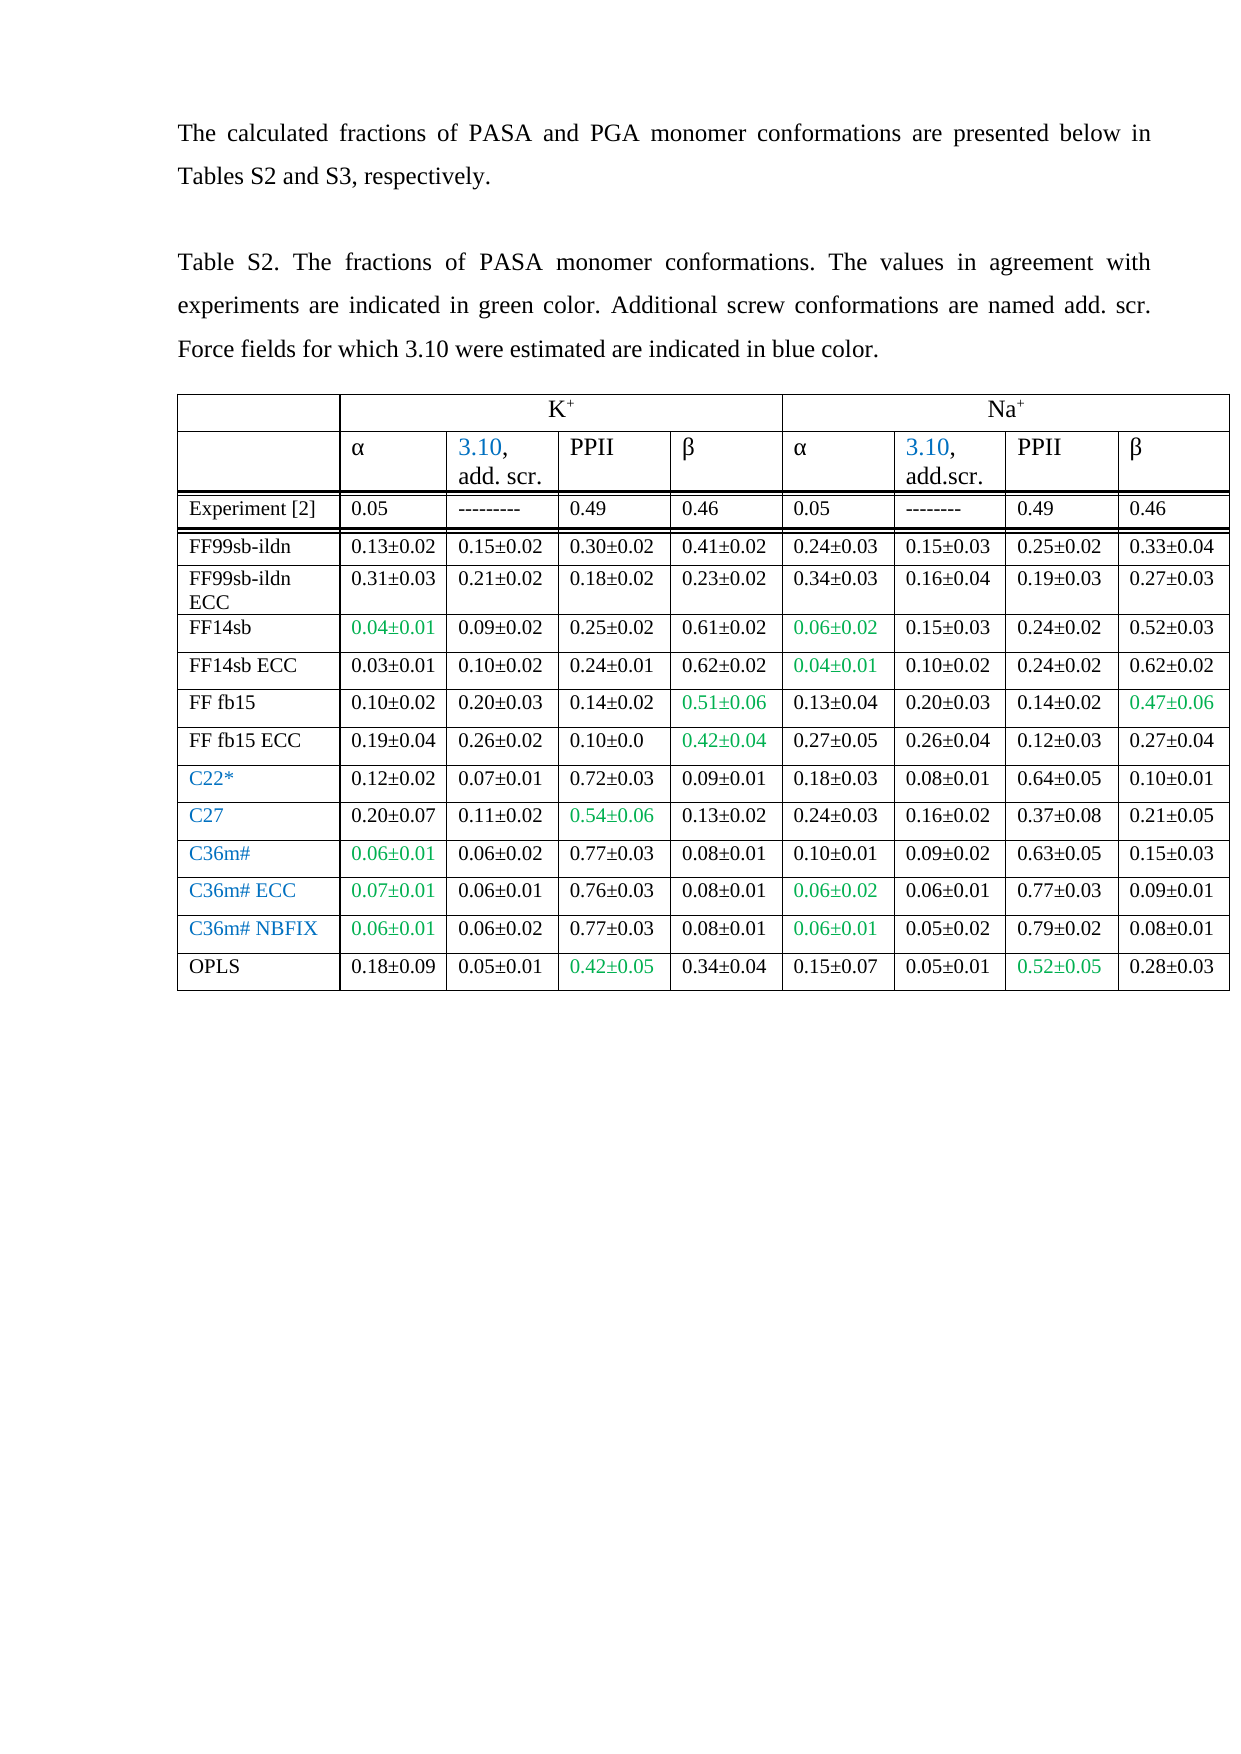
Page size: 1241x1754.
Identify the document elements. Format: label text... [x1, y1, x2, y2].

table_cell 0.21±0.02 [447, 566, 558, 614]
table_cell 0.21±0.05 [1119, 803, 1229, 840]
table_cell 0.06±0.02 [447, 916, 558, 952]
table_cell β [1119, 432, 1229, 490]
table_cell 0.52±0.03 [1119, 615, 1229, 652]
table_cell 0.10±0.02 [895, 653, 1005, 689]
table_cell 0.11±0.02 [447, 803, 558, 840]
table_cell 0.14±0.02 [1006, 690, 1118, 727]
table_cell FF99sb-ildn ECC [178, 566, 339, 614]
table_cell 0.09±0.02 [447, 615, 558, 652]
table_cell 0.10±0.01 [783, 841, 894, 877]
table_cell 0.09±0.01 [1119, 878, 1229, 915]
table_cell 0.09±0.01 [671, 766, 782, 802]
table_cell 0.30±0.02 [559, 534, 670, 565]
table_cell FF99sb-ildn [178, 534, 339, 565]
table_cell 0.61±0.02 [671, 615, 782, 652]
table_cell 0.06±0.01 [895, 878, 1005, 915]
table_cell 0.77±0.03 [1006, 878, 1118, 915]
table_cell PPII [1006, 432, 1118, 490]
table_cell 0.62±0.02 [671, 653, 782, 689]
table_cell 0.16±0.02 [895, 803, 1005, 840]
table_cell 0.27±0.05 [783, 728, 894, 764]
table_cell 0.15±0.07 [783, 954, 894, 990]
table_cell FF14sb ECC [178, 653, 339, 689]
table_cell 0.33±0.04 [1119, 534, 1229, 565]
table_cell 0.24±0.03 [783, 534, 894, 565]
table_cell 0.76±0.03 [559, 878, 670, 915]
table_cell 0.13±0.04 [783, 690, 894, 727]
table_cell 0.18±0.03 [783, 766, 894, 802]
table_cell 0.14±0.02 [559, 690, 670, 727]
table_cell 0.04±0.01 [341, 615, 446, 652]
table_cell 0.49 [1006, 496, 1118, 527]
table_cell 0.15±0.03 [1119, 841, 1229, 877]
table_cell 0.07±0.01 [447, 766, 558, 802]
table_cell 0.08±0.01 [1119, 916, 1229, 952]
table_cell [178, 432, 339, 490]
table_cell 0.13±0.02 [341, 534, 446, 565]
table_cell 0.06±0.02 [783, 878, 894, 915]
table_cell PPII [559, 432, 670, 490]
table_cell 0.06±0.02 [783, 615, 894, 652]
table_cell 0.24±0.02 [1006, 615, 1118, 652]
table_cell 0.63±0.05 [1006, 841, 1118, 877]
table_cell β [671, 432, 782, 490]
table_cell 0.26±0.04 [895, 728, 1005, 764]
table_cell 0.08±0.01 [671, 916, 782, 952]
table_cell C36m# ECC [178, 878, 339, 915]
table_cell Experiment [2] [178, 496, 339, 527]
table_cell 0.25±0.02 [559, 615, 670, 652]
table_cell 0.51±0.06 [671, 690, 782, 727]
table_cell 0.77±0.03 [559, 841, 670, 877]
table_cell 0.27±0.04 [1119, 728, 1229, 764]
table_cell 0.09±0.02 [895, 841, 1005, 877]
table_cell 0.15±0.02 [447, 534, 558, 565]
table_cell 0.15±0.03 [895, 615, 1005, 652]
table_cell 0.06±0.01 [341, 916, 446, 952]
table_cell 0.31±0.03 [341, 566, 446, 614]
table_cell C36m# NBFIX [178, 916, 339, 952]
table_cell 0.18±0.09 [341, 954, 446, 990]
table_cell 0.04±0.01 [783, 653, 894, 689]
table_cell α [783, 432, 894, 490]
table_cell 0.37±0.08 [1006, 803, 1118, 840]
table_header Na+ [783, 395, 1229, 431]
table_cell C36m# [178, 841, 339, 877]
table_cell 0.08±0.01 [671, 878, 782, 915]
table_cell 0.62±0.02 [1119, 653, 1229, 689]
table_cell 0.10±0.02 [447, 653, 558, 689]
text The calculated fractions of PASA and PGA monomer conformations are presented below in Tables S2 and S3, respectively. [177, 118, 1152, 190]
table_cell 0.26±0.02 [447, 728, 558, 764]
table_cell -------- [895, 496, 1005, 527]
table_cell 0.05 [341, 496, 446, 527]
table_cell 0.05±0.01 [447, 954, 558, 990]
table_cell 0.05 [783, 496, 894, 527]
table_cell 0.54±0.06 [559, 803, 670, 840]
table_cell OPLS [178, 954, 339, 990]
table_cell 0.20±0.03 [895, 690, 1005, 727]
table_cell 0.28±0.03 [1119, 954, 1229, 990]
table_cell α [341, 432, 446, 490]
table_cell 0.46 [671, 496, 782, 527]
table_cell 0.77±0.03 [559, 916, 670, 952]
table_cell 0.06±0.02 [447, 841, 558, 877]
table_cell 0.24±0.02 [1006, 653, 1118, 689]
table_cell 0.25±0.02 [1006, 534, 1118, 565]
table_cell FF fb15 ECC [178, 728, 339, 764]
table_cell 0.72±0.03 [559, 766, 670, 802]
table_cell 0.64±0.05 [1006, 766, 1118, 802]
table_cell 0.06±0.01 [447, 878, 558, 915]
table_cell 0.18±0.02 [559, 566, 670, 614]
table_cell 0.20±0.07 [341, 803, 446, 840]
table_cell C27 [178, 803, 339, 840]
table_cell 0.20±0.03 [447, 690, 558, 727]
table_cell 0.24±0.01 [559, 653, 670, 689]
table_header K+ [341, 395, 782, 431]
table_cell 0.05±0.02 [895, 916, 1005, 952]
table_cell 0.47±0.06 [1119, 690, 1229, 727]
table_cell 0.24±0.03 [783, 803, 894, 840]
table_cell 0.27±0.03 [1119, 566, 1229, 614]
table_cell 0.15±0.03 [895, 534, 1005, 565]
table_cell 0.42±0.04 [671, 728, 782, 764]
table_cell 0.06±0.01 [341, 841, 446, 877]
table_cell 0.16±0.04 [895, 566, 1005, 614]
table_cell --------- [447, 496, 558, 527]
table_header [178, 395, 339, 431]
table_cell 3.10, add. scr. [447, 432, 558, 490]
table_cell 0.12±0.02 [341, 766, 446, 802]
table_cell 0.05±0.01 [895, 954, 1005, 990]
table_cell 0.03±0.01 [341, 653, 446, 689]
table_cell 0.06±0.01 [783, 916, 894, 952]
table_cell 0.19±0.03 [1006, 566, 1118, 614]
table_cell 0.42±0.05 [559, 954, 670, 990]
table_cell 0.10±0.02 [341, 690, 446, 727]
table_cell 0.07±0.01 [341, 878, 446, 915]
table_cell 0.10±0.0 [559, 728, 670, 764]
table_cell 0.13±0.02 [671, 803, 782, 840]
table_cell FF fb15 [178, 690, 339, 727]
table_cell 0.10±0.01 [1119, 766, 1229, 802]
table_cell 0.49 [559, 496, 670, 527]
table_cell 0.08±0.01 [671, 841, 782, 877]
table_cell FF14sb [178, 615, 339, 652]
table_cell 0.34±0.03 [783, 566, 894, 614]
table_cell 0.34±0.04 [671, 954, 782, 990]
table_cell 0.79±0.02 [1006, 916, 1118, 952]
table_cell 0.19±0.04 [341, 728, 446, 764]
table_cell 0.52±0.05 [1006, 954, 1118, 990]
text Table S2. The fractions of PASA monomer conformations. The values in agreement with experiments are indicated in green color. Additional screw conformations are named add. scr. Force fields for which 3.10 were estimated are indicated in blue color. [177, 247, 1152, 362]
table_cell 0.12±0.03 [1006, 728, 1118, 764]
table_cell 0.46 [1119, 496, 1229, 527]
table_cell 0.08±0.01 [895, 766, 1005, 802]
table_cell 0.41±0.02 [671, 534, 782, 565]
table_cell 3.10, add.scr. [895, 432, 1005, 490]
table_cell C22* [178, 766, 339, 802]
table_cell 0.23±0.02 [671, 566, 782, 614]
